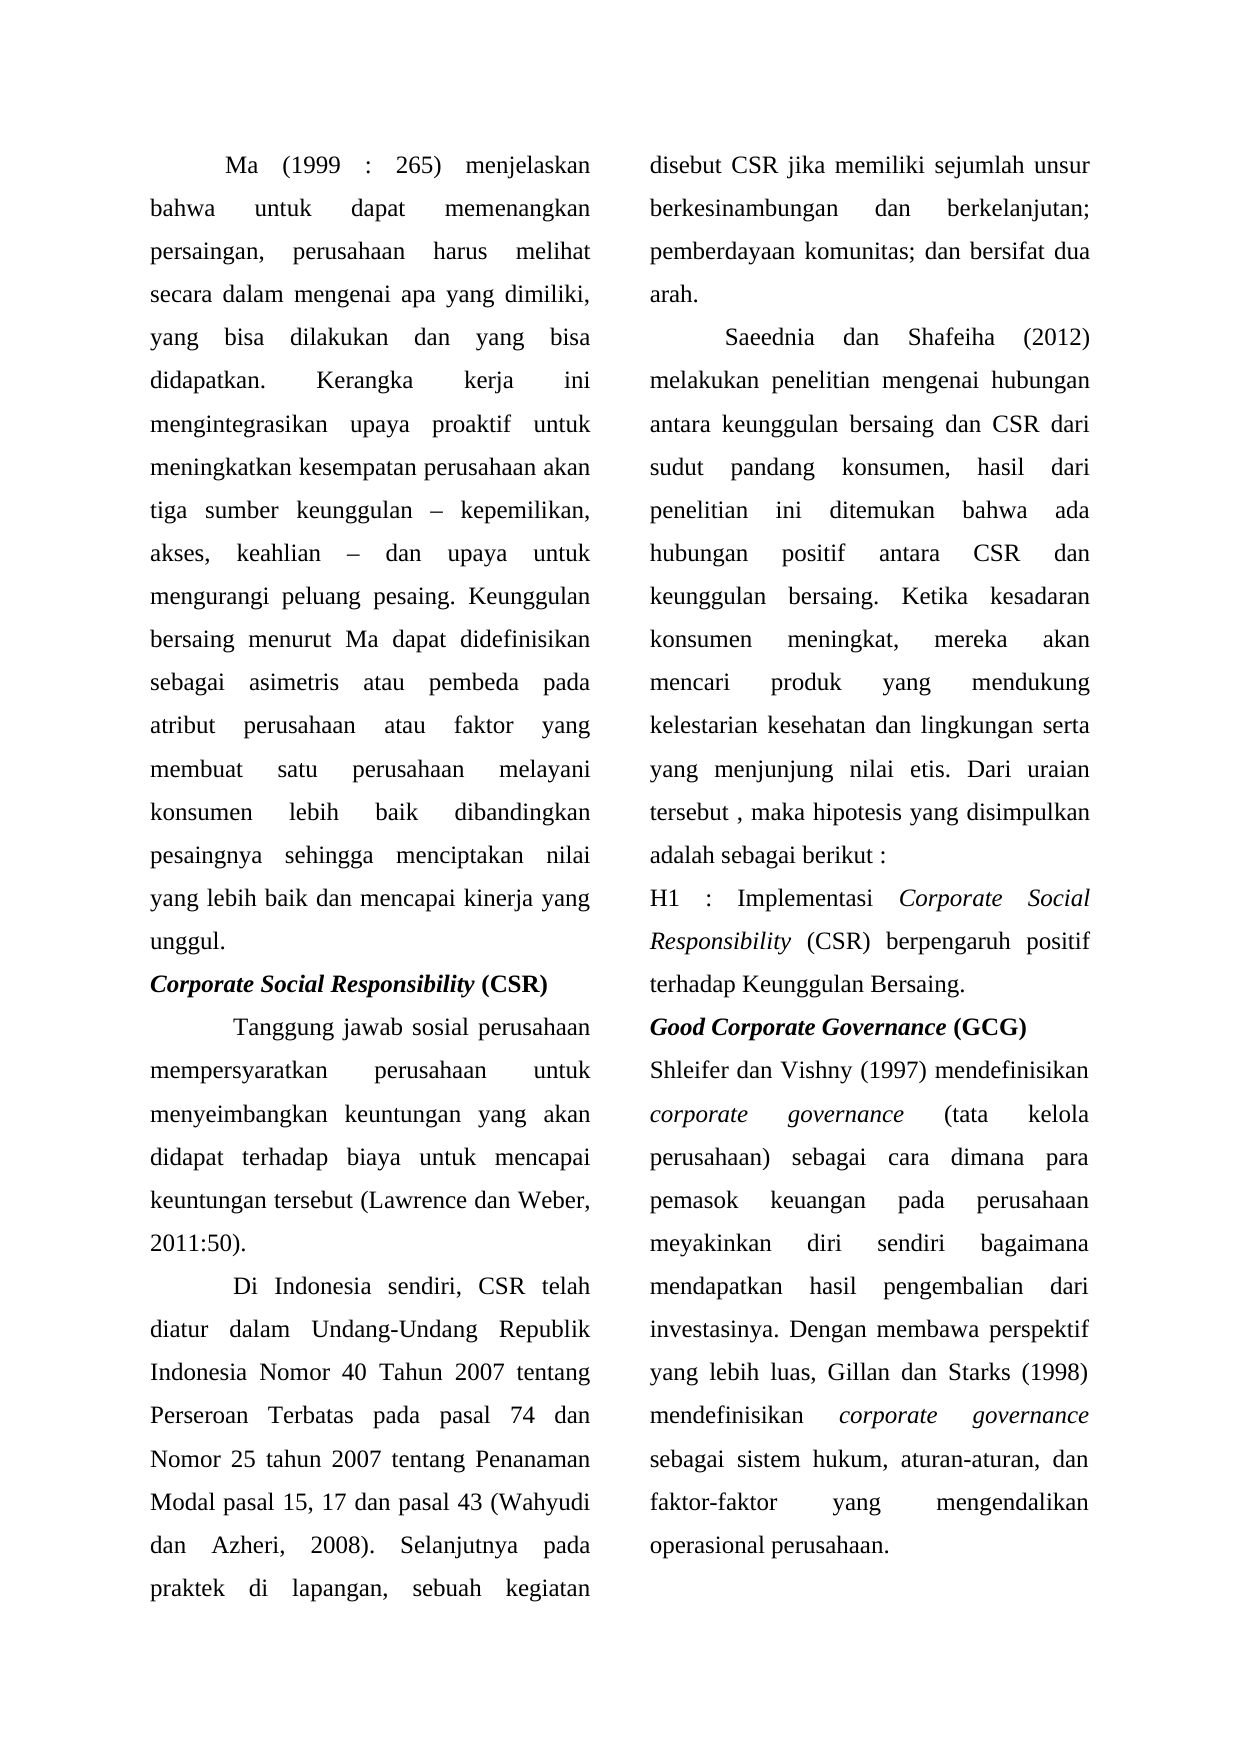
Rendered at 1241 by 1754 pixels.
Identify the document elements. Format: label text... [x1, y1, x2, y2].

list Di Indonesia sendiri, CSR telah diatur dalam Undang-Undang Republik Indonesia Nomor 40 Tahun 2007 tentang Perseroan Terbatas pada pasal 74 dan Nomor 25 tahun 2007 tentang Penanaman Modal pasal 15, 17 dan pasal 43 (Wahyudi dan Azheri, 2008). Selanjutnya pada praktek di lapangan, sebuah kegiatan disebut CSR jika memiliki sejumlah unsur berkesinambungan dan berkelanjutan; pemberdayaan komunitas; dan bersifat dua arah. [649, 150, 1090, 308]
list Saeednia dan Shafeiha (2012) melakukan penelitian mengenai hubungan antara keunggulan bersaing dan CSR dari sudut pandang konsumen, hasil dari penelitian ini ditemukan bahwa ada hubungan positif antara CSR dan keunggulan bersaing. Ketika kesadaran konsumen meningkat, mereka akan mencari produk yang mendukung kelestarian kesehatan dan lingkungan serta yang menjunjung nilai etis. Dari uraian tersebut , maka hipotesis yang disimpulkan adalah sebagai berikut : [649, 322, 1090, 869]
list Di Indonesia sendiri, CSR telah diatur dalam Undang-Undang Republik Indonesia Nomor 40 Tahun 2007 tentang Perseroan Terbatas pada pasal 74 dan Nomor 25 tahun 2007 tentang Penanaman Modal pasal 15, 17 dan pasal 43 (Wahyudi dan Azheri, 2008). Selanjutnya pada praktek di lapangan, sebuah kegiatan disebut CSR jika memiliki sejumlah unsur berkesinambungan dan berkelanjutan; pemberdayaan komunitas; dan bersifat dua arah. [150, 1271, 591, 1602]
text Good Corporate Governance (GCG) [649, 1012, 1089, 1041]
text Shleifer dan Vishny (1997) mendefinisikan corporate governance (tata kelola perusahaan) sebagai cara dimana para pemasok keuangan pada perusahaan meyakinkan diri sendiri bagaimana mendapatkan hasil pengembalian dari investasinya. Dengan membawa perspektif yang lebih luas, Gillan dan Starks (1998) mendefinisikan corporate governance sebagai sistem hukum, aturan-aturan, dan faktor-faktor yang mengendalikan operasional perusahaan. [649, 1056, 1089, 1559]
text Ma (1999 : 265) menjelaskan bahwa untuk dapat memenangkan persaingan, perusahaan harus melihat secara dalam mengenai apa yang dimiliki, yang bisa dilakukan dan yang bisa didapatkan. Kerangka kerja ini mengintegrasikan upaya proaktif untuk meningkatkan kesempatan perusahaan akan tiga sumber keunggulan – kepemilikan, akses, keahlian – dan upaya untuk mengurangi peluang pesaing. Keunggulan bersaing menurut Ma dapat didefinisikan sebagai asimetris atau pembeda pada atribut perusahaan atau faktor yang membuat satu perusahaan melayani konsumen lebih baik dibandingkan pesaingnya sehingga menciptakan nilai yang lebih baik dan mencapai kinerja yang unggul. [150, 150, 591, 955]
list Tanggung jawab sosial perusahaan mempersyaratkan perusahaan untuk menyeimbangkan keuntungan yang akan didapat terhadap biaya untuk mencapai keuntungan tersebut (Lawrence dan Weber, 2011:50). [150, 1012, 591, 1257]
text Corporate Social Responsibility (CSR) [150, 969, 591, 998]
list H1 : Implementasi Corporate Social Responsibility (CSR) berpengaruh positif terhadap Keunggulan Bersaing. [649, 883, 1090, 998]
